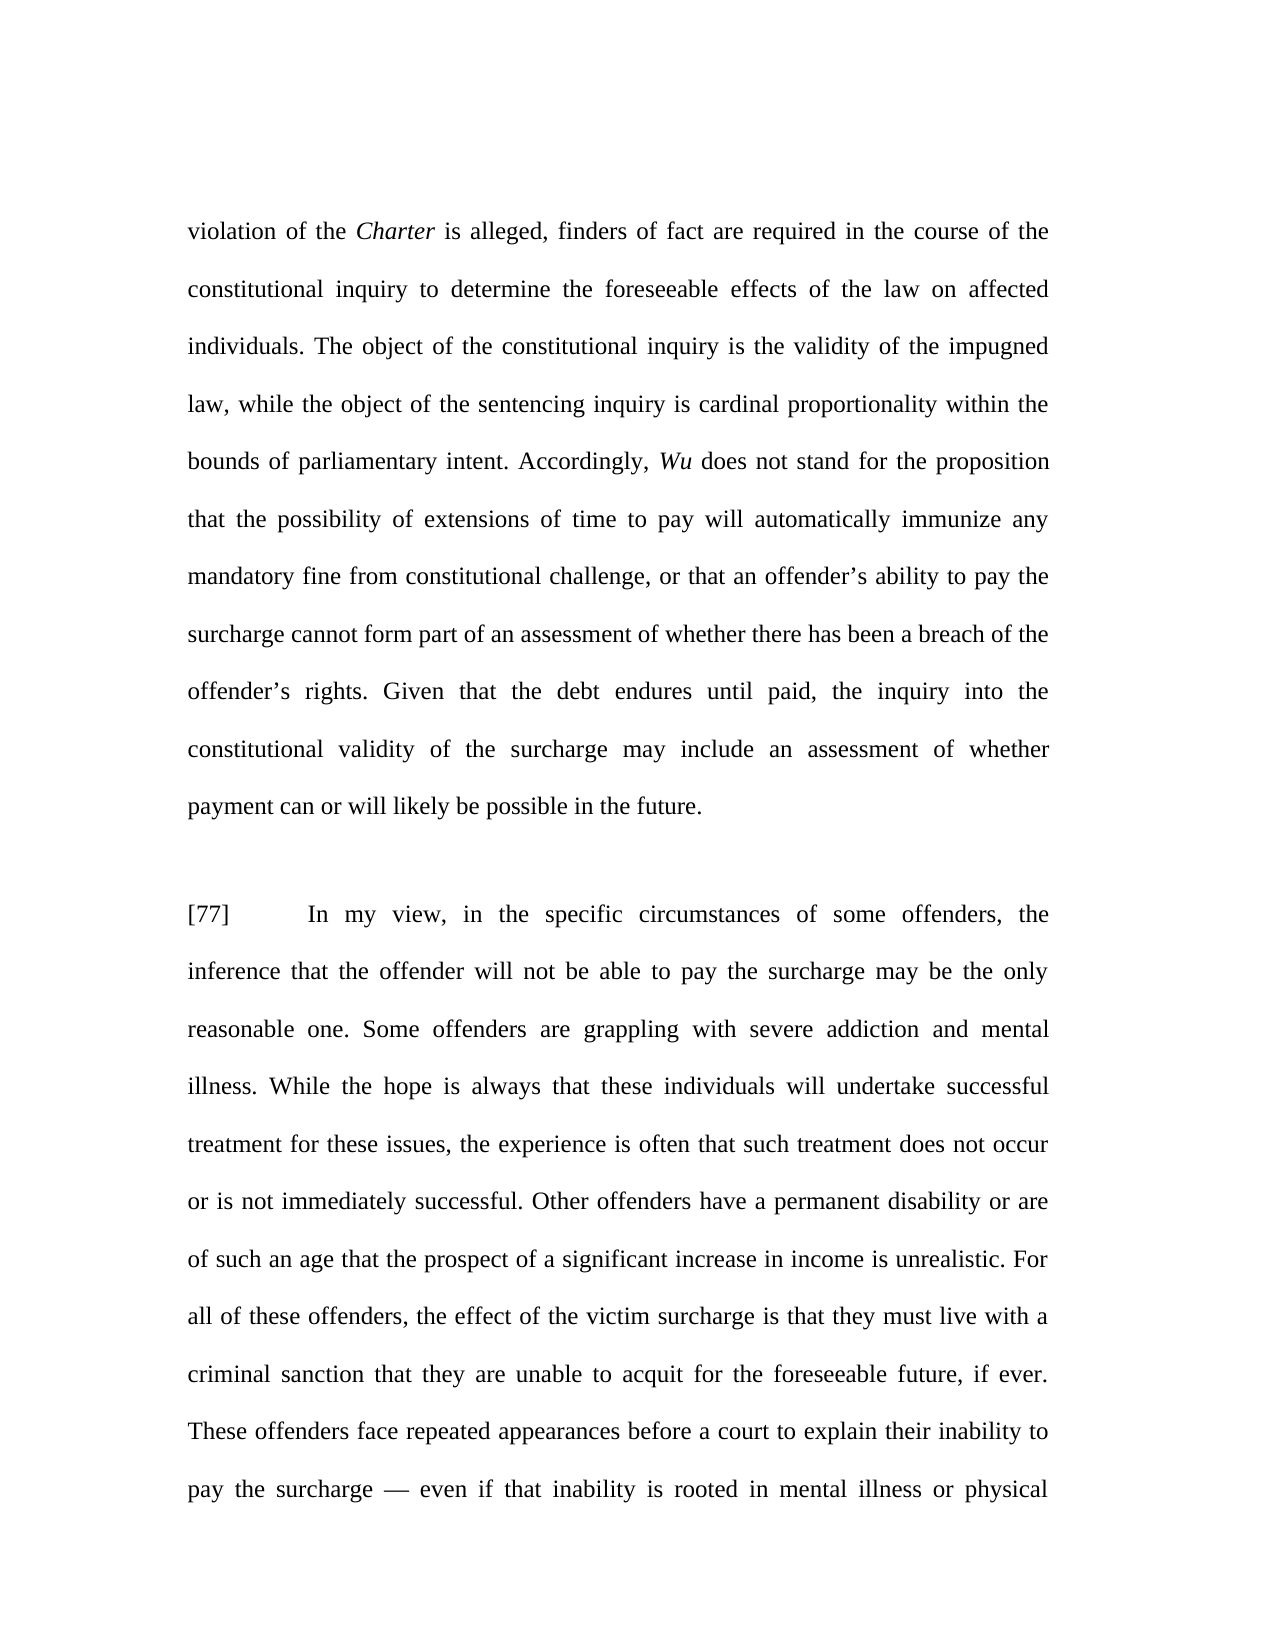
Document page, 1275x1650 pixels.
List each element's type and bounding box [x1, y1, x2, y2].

text [187, 216, 1050, 820]
text [187, 899, 1050, 1503]
